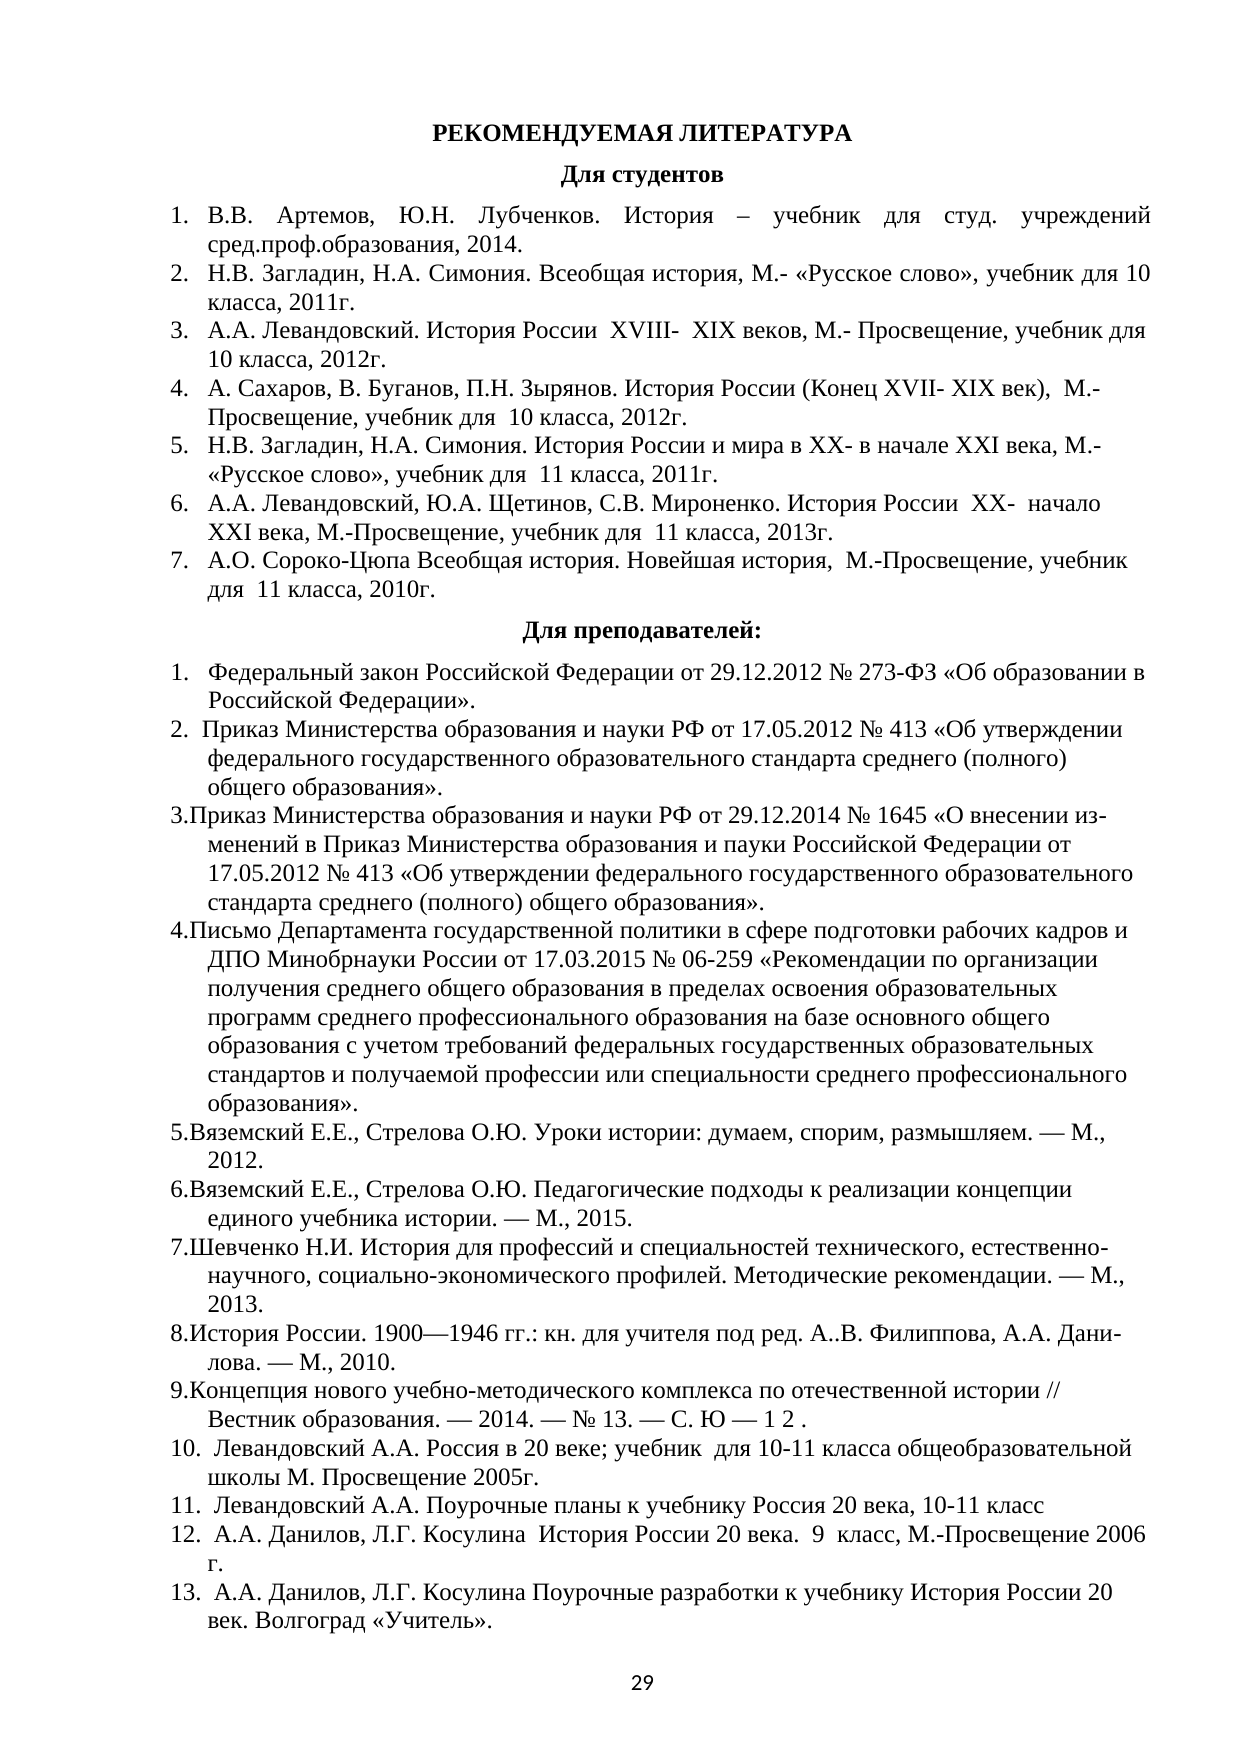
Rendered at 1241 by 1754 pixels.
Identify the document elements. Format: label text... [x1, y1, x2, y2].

list А. Сахаров, В. Буганов, П.Н. Зырянов. История России (Конец XVII- XIX век), М.-Просвещение, учебник для 10 класса, 2012г. [170, 373, 1152, 431]
list Шевченко Н.И. История для профессий и специальностей технического, естественнонаучного, социально-экономического профилей. Методические рекомендации. — М., 2013. [170, 1232, 1152, 1318]
list Концепция нового учебно-методического комплекса по отечественной истории // Вестник образования. — 2014. — № 13. — С. Ю — 1 2 . [170, 1376, 1152, 1433]
list Приказ Министерства образования и науки РФ от 29.12.2014 № 1645 «О внесении изменений в Приказ Министерства образования и пауки Российской Федерации от 17.05.2012 № 413 «Об утверждении федерального государственного образовательного стандарта среднего (полного) общего образования». [170, 801, 1152, 916]
list Письмо Департамента государственной политики в сфере подготовки рабочих кадров и ДПО Минобрнауки России от 17.03.2015 № 06-259 «Рекомендации по организации получения среднего общего образования в пределах освоения образовательных программ среднего профессионального образования на базе основного общего образования с учетом требований федеральных государственных образовательных стандартов и получаемой профессии или специальности среднего профессионального образования». [170, 916, 1152, 1117]
list История России. 1900—1946 гг.: кн. для учителя под ред. А..В. Филиппова, А.А. Данилова. — М., 2010. [170, 1318, 1152, 1376]
text Для студентов [133, 159, 1152, 188]
list Левандовский А.А. Поурочные планы к учебнику Россия 20 века, 10-11 класс [170, 1491, 1152, 1519]
list Н.В. Загладин, Н.А. Симония. История России и мира в XX- в начале XXI века, М.- «Русское слово», учебник для 11 класса, 2011г. [170, 431, 1152, 488]
list А.А. Левандовский, Ю.А. Щетинов, С.В. Мироненко. История России XX- начало XXI века, М.-Просвещение, учебник для 11 класса, 2013г. [170, 488, 1152, 546]
list Федеральный закон Российской Федерации от 29.12.2012 № 273-ФЗ «Об образовании в Российской Федерации». [170, 657, 1152, 714]
list А.А. Данилов, Л.Г. Косулина Поурочные разработки к учебнику История России 20 век. Волгоград «Учитель». [170, 1577, 1152, 1634]
list Вяземский Е.Е., Стрелова О.Ю. Уроки истории: думаем, спорим, размышляем. — М., 2012. [170, 1117, 1152, 1174]
list А.А. Данилов, Л.Г. Косулина История России 20 века. 9 класс, М.-Просвещение 2006 г. [170, 1519, 1152, 1577]
list Приказ Министерства образования и науки РФ от 17.05.2012 № 413 «Об утверждении федерального государственного образовательного стандарта среднего (полного) общего образования». [170, 714, 1152, 801]
list Левандовский А.А. Россия в 20 веке; учебник для 10-11 класса общеобразовательной школы М. Просвещение 2005г. [170, 1433, 1152, 1491]
list Н.В. Загладин, Н.А. Симония. Всеобщая история, М.- «Русское слово», учебник для 10 класса, 2011г. [170, 258, 1152, 316]
list А.О. Сороко-Цюпа Всеобщая история. Новейшая история, М.-Просвещение, учебник для 11 класса, 2010г. [170, 546, 1152, 603]
list Вяземский Е.Е., Стрелова О.Ю. Педагогические подходы к реализации концепции единого учебника истории. — М., 2015. [170, 1174, 1152, 1232]
text Рекомендуемая литература [133, 118, 1152, 147]
list В.В. Артемов, Ю.Н. Лубченков. История – учебник для студ. учреждений сред.проф.образования, 2014. [170, 201, 1152, 258]
list А.А. Левандовский. История России XVIII- XIX веков, М.- Просвещение, учебник для 10 класса, 2012г. [170, 316, 1152, 373]
text Для преподавателей: [133, 616, 1152, 644]
